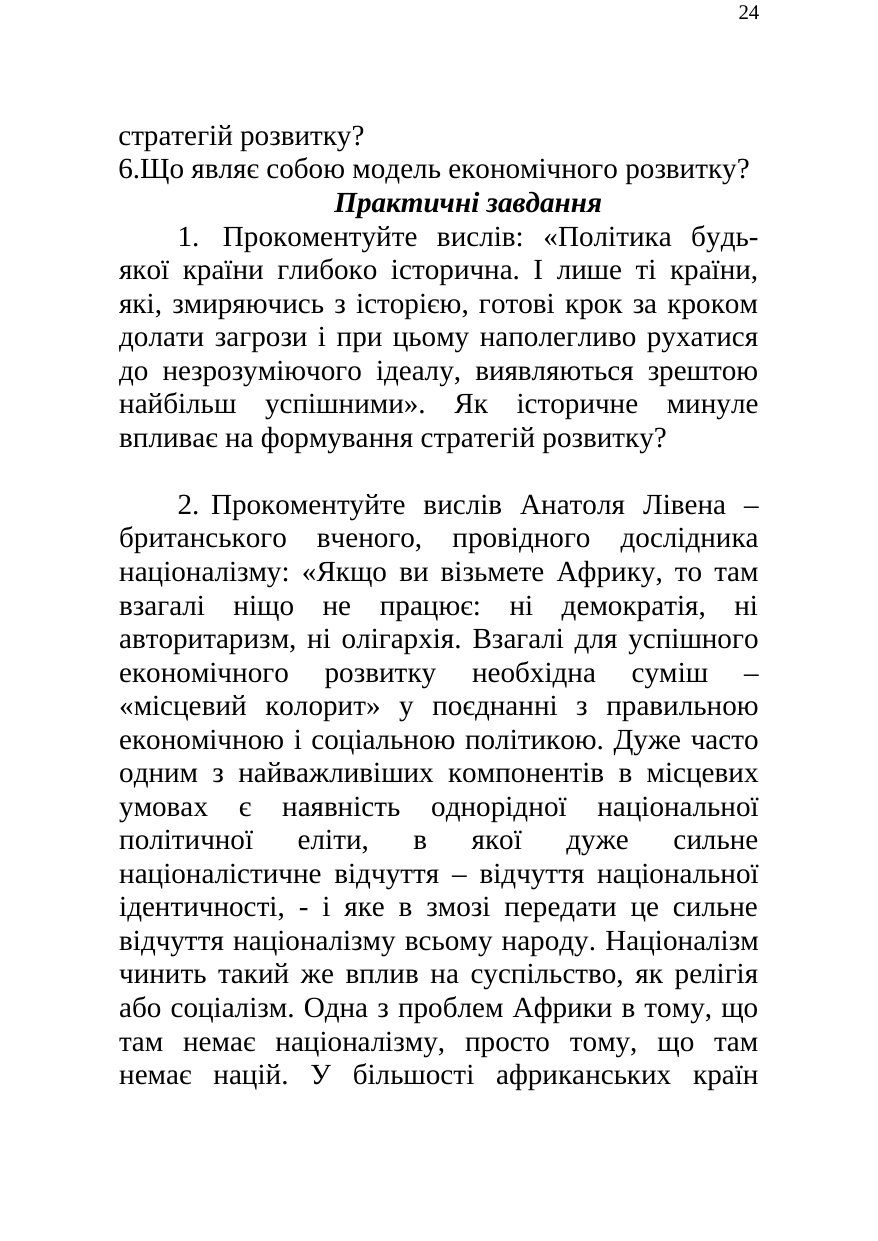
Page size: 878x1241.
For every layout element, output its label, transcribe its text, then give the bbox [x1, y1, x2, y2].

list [119, 487, 759, 1091]
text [118, 118, 759, 152]
list Прокоментуйте вислів: «Політика будь-якої країни глибоко історична. І лише ті країни, які, змиряючись з історією, готові крок за кроком долати загрози і при цьому наполегливо рухатися до незрозуміючого ідеалу, виявляються зрештою найбільш успішними». Як історичне минуле впливає на формування стратегій розвитку? [119, 219, 759, 453]
text Практичні завдання [177, 185, 759, 219]
text 6.Що являє собою модель економічного розвитку? [118, 152, 759, 185]
